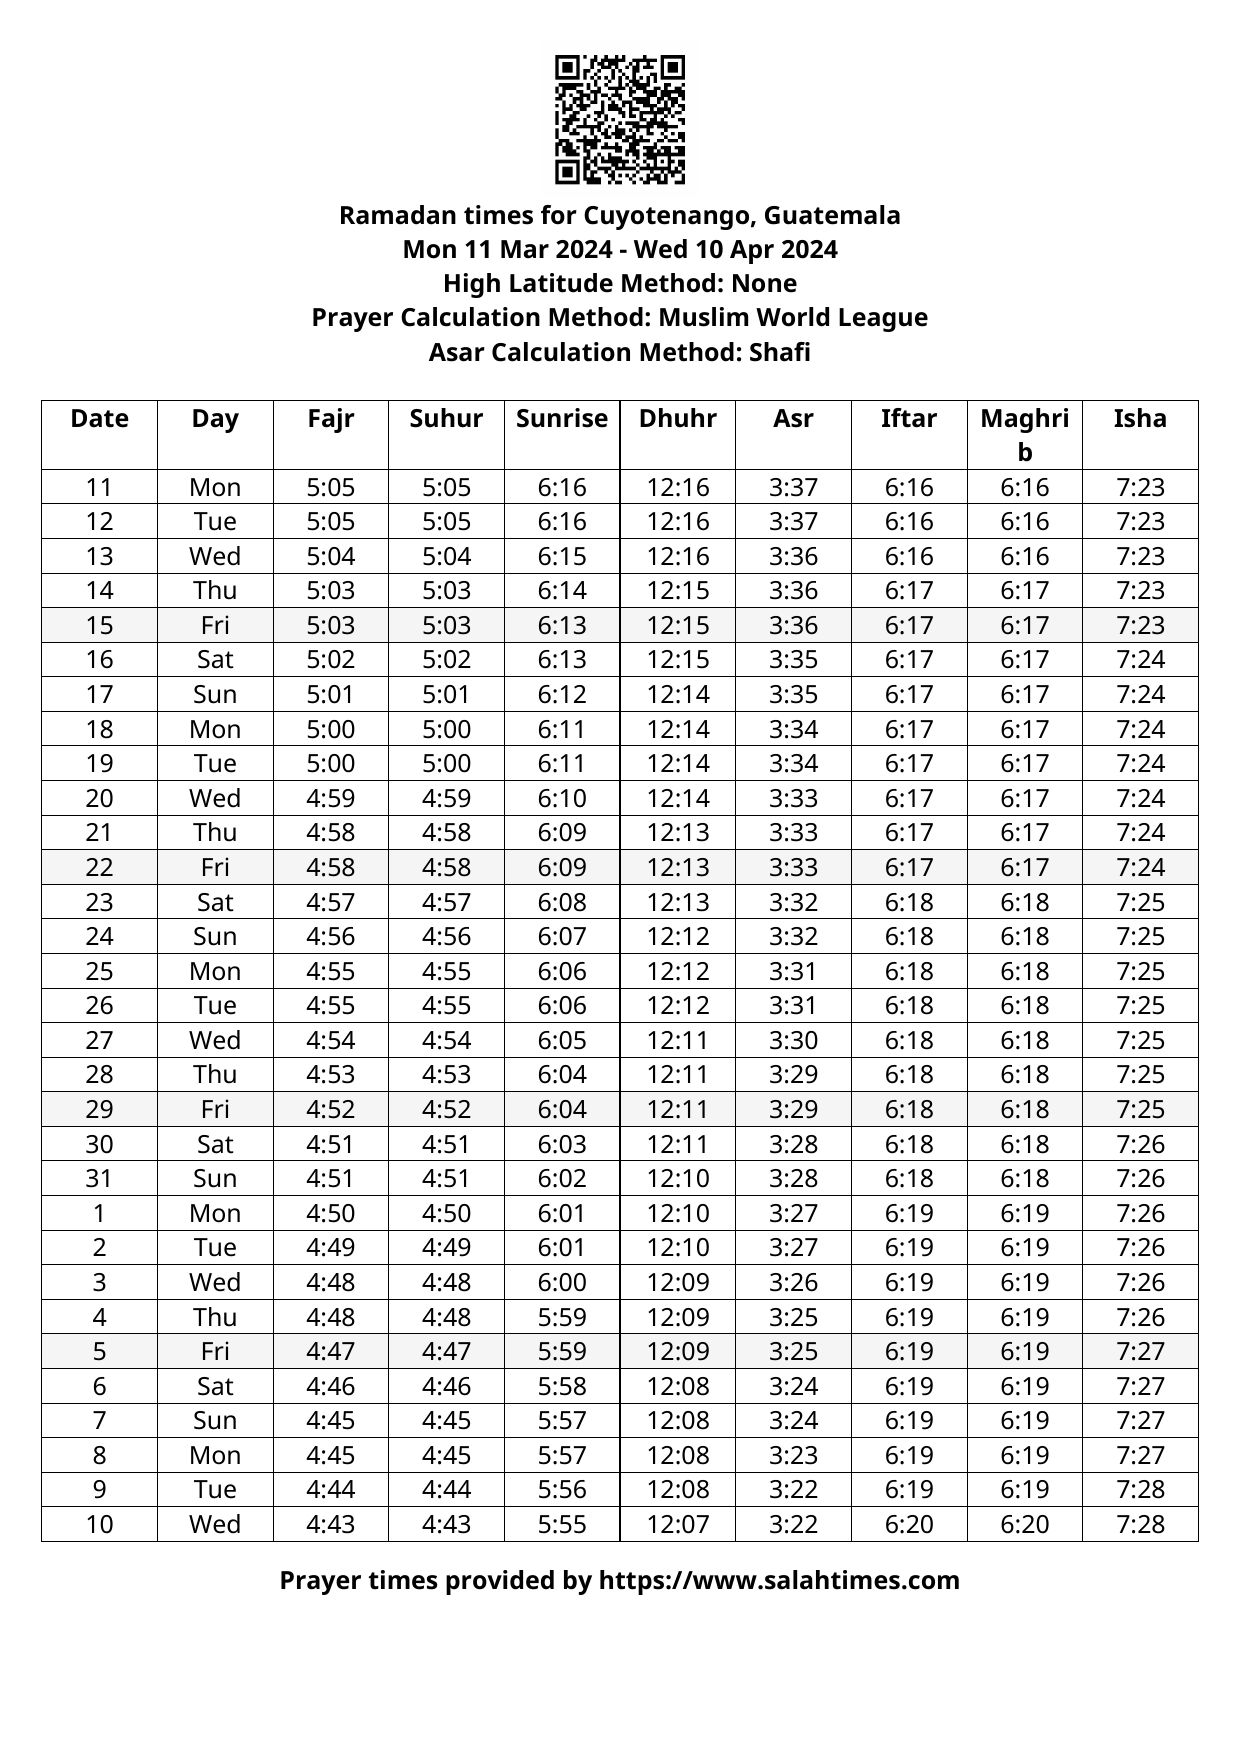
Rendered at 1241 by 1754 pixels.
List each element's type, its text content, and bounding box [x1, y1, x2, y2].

table_cell 6:19 [968, 1438, 1082, 1472]
table_cell 17 [42, 677, 157, 711]
table_cell 6:19 [968, 1334, 1082, 1368]
table_cell 6:19 [852, 1404, 967, 1437]
table_cell 7:25 [1083, 919, 1198, 953]
table_cell 12:08 [621, 1369, 735, 1402]
table_cell 6:04 [505, 1092, 619, 1126]
table_cell 4:55 [389, 954, 504, 987]
table_cell 5:01 [389, 677, 504, 711]
table_cell 3:34 [736, 712, 851, 745]
table_cell 6:19 [968, 1265, 1082, 1299]
table_cell 4:51 [389, 1127, 504, 1160]
table_cell 4:50 [274, 1196, 388, 1229]
table_cell 4:53 [274, 1058, 388, 1091]
table_cell 12:10 [621, 1231, 735, 1264]
text Prayer times provided by https://www.salahtimes.com [42, 1563, 1198, 1597]
table_cell 4:45 [274, 1438, 388, 1472]
table_cell 12:08 [621, 1438, 735, 1472]
table_cell 5:03 [274, 608, 388, 642]
table_cell 3:26 [736, 1265, 851, 1299]
table_header Suhur [389, 401, 504, 469]
table_cell 6:09 [505, 816, 619, 849]
table_cell 12:12 [621, 919, 735, 953]
table_cell 4:59 [389, 781, 504, 814]
table_cell 6:18 [968, 1092, 1082, 1126]
table_cell 6:16 [852, 504, 967, 538]
table_cell 7:25 [1083, 989, 1198, 1022]
table_cell 7:24 [1083, 816, 1198, 849]
table_cell 5:57 [505, 1438, 619, 1472]
table_cell 20 [42, 781, 157, 814]
table_cell 12:11 [621, 1058, 735, 1091]
table_cell 5:57 [505, 1404, 619, 1437]
text High Latitude Method: None [42, 266, 1198, 300]
table_cell 6:18 [852, 1058, 967, 1091]
table_cell 12 [42, 504, 157, 538]
table_cell 6:17 [968, 574, 1082, 607]
table_cell 29 [42, 1092, 157, 1126]
table_cell 7:26 [1083, 1231, 1198, 1264]
table_cell 5:55 [505, 1507, 619, 1541]
table_cell 1 [42, 1196, 157, 1229]
table_cell Sun [158, 1161, 273, 1195]
table_cell 6:13 [505, 608, 619, 642]
table_cell 12:09 [621, 1265, 735, 1299]
table_cell 12:14 [621, 712, 735, 745]
table_cell Thu [158, 816, 273, 849]
table_cell 12:13 [621, 816, 735, 849]
table_cell 6:19 [968, 1231, 1082, 1264]
table_cell 5:05 [274, 504, 388, 538]
table_cell 6:18 [852, 989, 967, 1022]
table_cell Tue [158, 1231, 273, 1264]
table_cell 7:24 [1083, 746, 1198, 780]
table_cell 12:15 [621, 574, 735, 607]
table_cell 6:06 [505, 989, 619, 1022]
table_cell 6:13 [505, 643, 619, 676]
table_cell 4:54 [389, 1023, 504, 1057]
table_header Dhuhr [621, 401, 735, 469]
table_header Day [158, 401, 273, 469]
table_cell Tue [158, 989, 273, 1022]
table_cell 6:17 [852, 816, 967, 849]
table_cell Mon [158, 1196, 273, 1229]
table_cell 6:01 [505, 1196, 619, 1229]
table_cell 7:26 [1083, 1196, 1198, 1229]
table_cell 4:48 [389, 1300, 504, 1333]
table_cell 6:17 [968, 781, 1082, 814]
table_cell 6:20 [852, 1507, 967, 1541]
table_cell 4:57 [389, 885, 504, 918]
table_cell 6:17 [852, 574, 967, 607]
table_header Fajr [274, 401, 388, 469]
table_cell 25 [42, 954, 157, 987]
table_cell 5:58 [505, 1369, 619, 1402]
table_cell 3:27 [736, 1231, 851, 1264]
table_cell 4:58 [274, 816, 388, 849]
table_cell 6:17 [852, 712, 967, 745]
table_cell 14 [42, 574, 157, 607]
table_cell 30 [42, 1127, 157, 1160]
table_cell 6:19 [852, 1231, 967, 1264]
table_cell 7:27 [1083, 1404, 1198, 1437]
table_cell 4:54 [274, 1023, 388, 1057]
table_cell 3:32 [736, 919, 851, 953]
table_cell 31 [42, 1161, 157, 1195]
table_cell 7:23 [1083, 539, 1198, 572]
text Mon 11 Mar 2024 - Wed 10 Apr 2024 [42, 232, 1198, 266]
table_cell 6:17 [968, 816, 1082, 849]
table_cell 7:25 [1083, 1058, 1198, 1091]
table_cell Wed [158, 1265, 273, 1299]
table_cell Sat [158, 1127, 273, 1160]
table_cell 3 [42, 1265, 157, 1299]
table_cell 7:26 [1083, 1127, 1198, 1160]
table_cell 4:46 [389, 1369, 504, 1402]
table_cell 6:19 [852, 1265, 967, 1299]
table_cell 6:19 [852, 1300, 967, 1333]
table_cell 7:26 [1083, 1265, 1198, 1299]
table_cell 6 [42, 1369, 157, 1402]
table_cell 6:17 [968, 850, 1082, 884]
table_cell Fri [158, 850, 273, 884]
table_cell 7:23 [1083, 470, 1198, 503]
table_cell Tue [158, 504, 273, 538]
table_cell 6:01 [505, 1231, 619, 1264]
table_cell 4:48 [274, 1265, 388, 1299]
table_cell 5:00 [389, 746, 504, 780]
table_cell 6:04 [505, 1058, 619, 1091]
table_cell 6:18 [852, 1161, 967, 1195]
table_cell 16 [42, 643, 157, 676]
table_cell 6:05 [505, 1023, 619, 1057]
table_cell 4:58 [389, 850, 504, 884]
table_cell 7:25 [1083, 954, 1198, 987]
table_cell 6:19 [968, 1196, 1082, 1229]
table_cell 5 [42, 1334, 157, 1368]
table_cell 4:51 [274, 1127, 388, 1160]
table_cell 6:19 [852, 1196, 967, 1229]
table_cell 12:14 [621, 781, 735, 814]
table_cell 7:24 [1083, 677, 1198, 711]
table_cell 6:07 [505, 919, 619, 953]
table_cell 4:58 [274, 850, 388, 884]
table_cell 6:19 [852, 1473, 967, 1506]
table_cell 4:56 [389, 919, 504, 953]
table_cell 23 [42, 885, 157, 918]
table_cell 5:56 [505, 1473, 619, 1506]
table_cell 12:15 [621, 608, 735, 642]
table_cell 3:33 [736, 850, 851, 884]
table_cell 6:17 [852, 781, 967, 814]
text Asar Calculation Method: Shafi [42, 334, 1198, 368]
table_cell 3:34 [736, 746, 851, 780]
table_cell Thu [158, 1058, 273, 1091]
table_cell 6:18 [852, 919, 967, 953]
table_cell 7:23 [1083, 608, 1198, 642]
table_cell Sun [158, 1404, 273, 1437]
table_cell 4:58 [389, 816, 504, 849]
table_cell 6:19 [852, 1438, 967, 1472]
table_cell 6:18 [852, 885, 967, 918]
table_cell 12:13 [621, 850, 735, 884]
table_cell 12:09 [621, 1334, 735, 1368]
table_cell 7:25 [1083, 1092, 1198, 1126]
table_cell 6:18 [968, 919, 1082, 953]
table_cell 11 [42, 470, 157, 503]
table_cell 7:27 [1083, 1334, 1198, 1368]
table_cell 6:17 [968, 712, 1082, 745]
table_cell 28 [42, 1058, 157, 1091]
table_cell 4:55 [274, 989, 388, 1022]
table_cell Fri [158, 1334, 273, 1368]
table_cell 6:18 [968, 989, 1082, 1022]
picture [542, 41, 699, 198]
table_cell 7:24 [1083, 712, 1198, 745]
table_cell 3:32 [736, 885, 851, 918]
table_cell 6:18 [968, 1127, 1082, 1160]
table_cell Sun [158, 677, 273, 711]
table_cell Mon [158, 954, 273, 987]
table_cell 6:14 [505, 574, 619, 607]
table_cell 6:02 [505, 1161, 619, 1195]
table_cell 12:08 [621, 1404, 735, 1437]
table_cell 5:01 [274, 677, 388, 711]
table_cell 4:52 [389, 1092, 504, 1126]
table_cell 6:17 [968, 746, 1082, 780]
table_cell Wed [158, 781, 273, 814]
table_cell 6:17 [852, 677, 967, 711]
table_header Isha [1083, 401, 1198, 469]
table_header Sunrise [505, 401, 619, 469]
table_cell 4:44 [389, 1473, 504, 1506]
table_cell 5:03 [389, 608, 504, 642]
table_cell 6:16 [505, 470, 619, 503]
table_cell 5:59 [505, 1300, 619, 1333]
table_cell 7:28 [1083, 1473, 1198, 1506]
table_cell 6:17 [968, 608, 1082, 642]
table_cell 4:49 [389, 1231, 504, 1264]
table_cell 27 [42, 1023, 157, 1057]
table_cell 6:11 [505, 712, 619, 745]
table_cell 3:29 [736, 1092, 851, 1126]
table_cell 12:15 [621, 643, 735, 676]
text Prayer Calculation Method: Muslim World League [42, 300, 1198, 334]
table_cell 24 [42, 919, 157, 953]
table_cell 4:45 [274, 1404, 388, 1437]
table_cell 26 [42, 989, 157, 1022]
table_cell 4:49 [274, 1231, 388, 1264]
table_cell 12:12 [621, 989, 735, 1022]
table_cell 6:17 [968, 643, 1082, 676]
table_cell 7:26 [1083, 1300, 1198, 1333]
table_cell 6:10 [505, 781, 619, 814]
table_cell 3:27 [736, 1196, 851, 1229]
table_cell 5:03 [274, 574, 388, 607]
table_cell 3:25 [736, 1300, 851, 1333]
table_cell 22 [42, 850, 157, 884]
table_cell 5:00 [274, 712, 388, 745]
table_cell 18 [42, 712, 157, 745]
table_header Iftar [852, 401, 967, 469]
table_cell 6:18 [968, 1161, 1082, 1195]
table_header Maghrib [968, 401, 1082, 469]
table_cell 6:18 [852, 954, 967, 987]
table_cell 6:19 [968, 1369, 1082, 1402]
table_cell 4:51 [389, 1161, 504, 1195]
table_cell 6:15 [505, 539, 619, 572]
table_cell 6:03 [505, 1127, 619, 1160]
table_cell 5:02 [274, 643, 388, 676]
table_cell 12:16 [621, 504, 735, 538]
table_cell 2 [42, 1231, 157, 1264]
table_cell 4:48 [389, 1265, 504, 1299]
table_cell 4:47 [389, 1334, 504, 1368]
table_cell 7:24 [1083, 643, 1198, 676]
table_cell 7:27 [1083, 1369, 1198, 1402]
table_cell Fri [158, 608, 273, 642]
table_cell 3:29 [736, 1058, 851, 1091]
table_cell 3:23 [736, 1438, 851, 1472]
table_cell 19 [42, 746, 157, 780]
table_cell 4:46 [274, 1369, 388, 1402]
table_cell 5:04 [274, 539, 388, 572]
table_cell 3:24 [736, 1404, 851, 1437]
table_cell 4:52 [274, 1092, 388, 1126]
table_cell 7:24 [1083, 781, 1198, 814]
table_cell 6:18 [852, 1023, 967, 1057]
table_cell 6:16 [968, 470, 1082, 503]
table_cell 3:37 [736, 504, 851, 538]
table_cell 6:12 [505, 677, 619, 711]
table_cell 12:07 [621, 1507, 735, 1541]
table_cell Fri [158, 1092, 273, 1126]
table_cell 7:23 [1083, 504, 1198, 538]
table_cell 3:25 [736, 1334, 851, 1368]
table_cell 12:11 [621, 1092, 735, 1126]
table_cell 7:23 [1083, 574, 1198, 607]
table_cell 7:27 [1083, 1438, 1198, 1472]
table_cell 4 [42, 1300, 157, 1333]
table_cell 3:33 [736, 816, 851, 849]
table_cell 4:55 [389, 989, 504, 1022]
table_cell 6:20 [968, 1507, 1082, 1541]
table_cell 12:16 [621, 539, 735, 572]
table_cell 4:59 [274, 781, 388, 814]
table_cell 6:09 [505, 850, 619, 884]
table_cell 4:45 [389, 1438, 504, 1472]
table_cell 3:31 [736, 954, 851, 987]
table_cell 12:10 [621, 1196, 735, 1229]
table_cell 7:26 [1083, 1161, 1198, 1195]
table_cell 12:13 [621, 885, 735, 918]
table_cell 4:43 [389, 1507, 504, 1541]
table_cell 3:28 [736, 1161, 851, 1195]
table_cell 10 [42, 1507, 157, 1541]
table_cell Tue [158, 746, 273, 780]
table_cell Mon [158, 712, 273, 745]
table_cell 6:08 [505, 885, 619, 918]
table_cell 7:24 [1083, 850, 1198, 884]
table_cell 3:35 [736, 677, 851, 711]
table_cell 6:17 [852, 850, 967, 884]
table_cell 4:43 [274, 1507, 388, 1541]
table_cell 7:25 [1083, 885, 1198, 918]
table_cell 12:11 [621, 1023, 735, 1057]
table_cell 6:17 [968, 677, 1082, 711]
table_cell Tue [158, 1473, 273, 1506]
table_cell 15 [42, 608, 157, 642]
table_cell 4:45 [389, 1404, 504, 1437]
table_cell 4:48 [274, 1300, 388, 1333]
table_cell 4:57 [274, 885, 388, 918]
table_cell 6:17 [852, 643, 967, 676]
table_cell 6:18 [852, 1092, 967, 1126]
table_cell Sat [158, 643, 273, 676]
table_cell 6:18 [968, 1058, 1082, 1091]
table_cell 3:37 [736, 470, 851, 503]
table_cell 4:51 [274, 1161, 388, 1195]
table_cell 4:47 [274, 1334, 388, 1368]
table_cell 12:16 [621, 470, 735, 503]
table_cell 6:18 [968, 954, 1082, 987]
table_cell 6:17 [852, 608, 967, 642]
table_cell 3:24 [736, 1369, 851, 1402]
table_cell 6:18 [852, 1127, 967, 1160]
table_cell 6:18 [968, 1023, 1082, 1057]
table_cell 7:25 [1083, 1023, 1198, 1057]
table_cell 3:30 [736, 1023, 851, 1057]
table_cell 12:11 [621, 1127, 735, 1160]
table_cell 3:33 [736, 781, 851, 814]
table_cell 4:56 [274, 919, 388, 953]
table_cell 6:19 [852, 1369, 967, 1402]
table_cell 12:08 [621, 1473, 735, 1506]
table_cell 3:36 [736, 539, 851, 572]
table_cell Sat [158, 1369, 273, 1402]
table_cell 5:00 [274, 746, 388, 780]
table_cell 3:22 [736, 1507, 851, 1541]
table_cell 5:05 [274, 470, 388, 503]
table_cell 6:16 [968, 539, 1082, 572]
table_cell 6:11 [505, 746, 619, 780]
table_cell 3:28 [736, 1127, 851, 1160]
table_cell Mon [158, 470, 273, 503]
table_cell 3:31 [736, 989, 851, 1022]
table_header Asr [736, 401, 851, 469]
table_cell Thu [158, 1300, 273, 1333]
table_cell Mon [158, 1438, 273, 1472]
table_cell 7 [42, 1404, 157, 1437]
table_cell 5:05 [389, 504, 504, 538]
table_cell 5:02 [389, 643, 504, 676]
table_cell Sat [158, 885, 273, 918]
table_cell 6:16 [852, 539, 967, 572]
table_cell 12:12 [621, 954, 735, 987]
table_cell 5:05 [389, 470, 504, 503]
table_cell 3:22 [736, 1473, 851, 1506]
table_cell 5:04 [389, 539, 504, 572]
table_cell 6:16 [852, 470, 967, 503]
text Ramadan times for Cuyotenango, Guatemala [42, 198, 1198, 232]
table_cell 12:14 [621, 677, 735, 711]
table_cell 4:44 [274, 1473, 388, 1506]
table_cell 4:50 [389, 1196, 504, 1229]
table_cell Thu [158, 574, 273, 607]
table_cell Wed [158, 539, 273, 572]
table_cell 3:36 [736, 574, 851, 607]
table_cell 12:10 [621, 1161, 735, 1195]
table_cell Sun [158, 919, 273, 953]
table_cell 6:16 [505, 504, 619, 538]
table_cell 6:19 [968, 1300, 1082, 1333]
table_cell Wed [158, 1507, 273, 1541]
table_cell 13 [42, 539, 157, 572]
table_cell 9 [42, 1473, 157, 1506]
table_cell 12:14 [621, 746, 735, 780]
table_cell 5:59 [505, 1334, 619, 1368]
table_cell 6:19 [852, 1334, 967, 1368]
table_cell 5:03 [389, 574, 504, 607]
table_cell 6:00 [505, 1265, 619, 1299]
table_cell 6:06 [505, 954, 619, 987]
table_cell 8 [42, 1438, 157, 1472]
table_cell 6:19 [968, 1404, 1082, 1437]
table_header Date [42, 401, 157, 469]
table_cell 3:36 [736, 608, 851, 642]
table_cell 6:19 [968, 1473, 1082, 1506]
table_cell 12:09 [621, 1300, 735, 1333]
table_cell 7:28 [1083, 1507, 1198, 1541]
table_cell 4:53 [389, 1058, 504, 1091]
table_cell 6:18 [968, 885, 1082, 918]
table_cell 6:16 [968, 504, 1082, 538]
table_cell 21 [42, 816, 157, 849]
table_cell 5:00 [389, 712, 504, 745]
table_cell 4:55 [274, 954, 388, 987]
table_cell 3:35 [736, 643, 851, 676]
table_cell Wed [158, 1023, 273, 1057]
table_cell 6:17 [852, 746, 967, 780]
